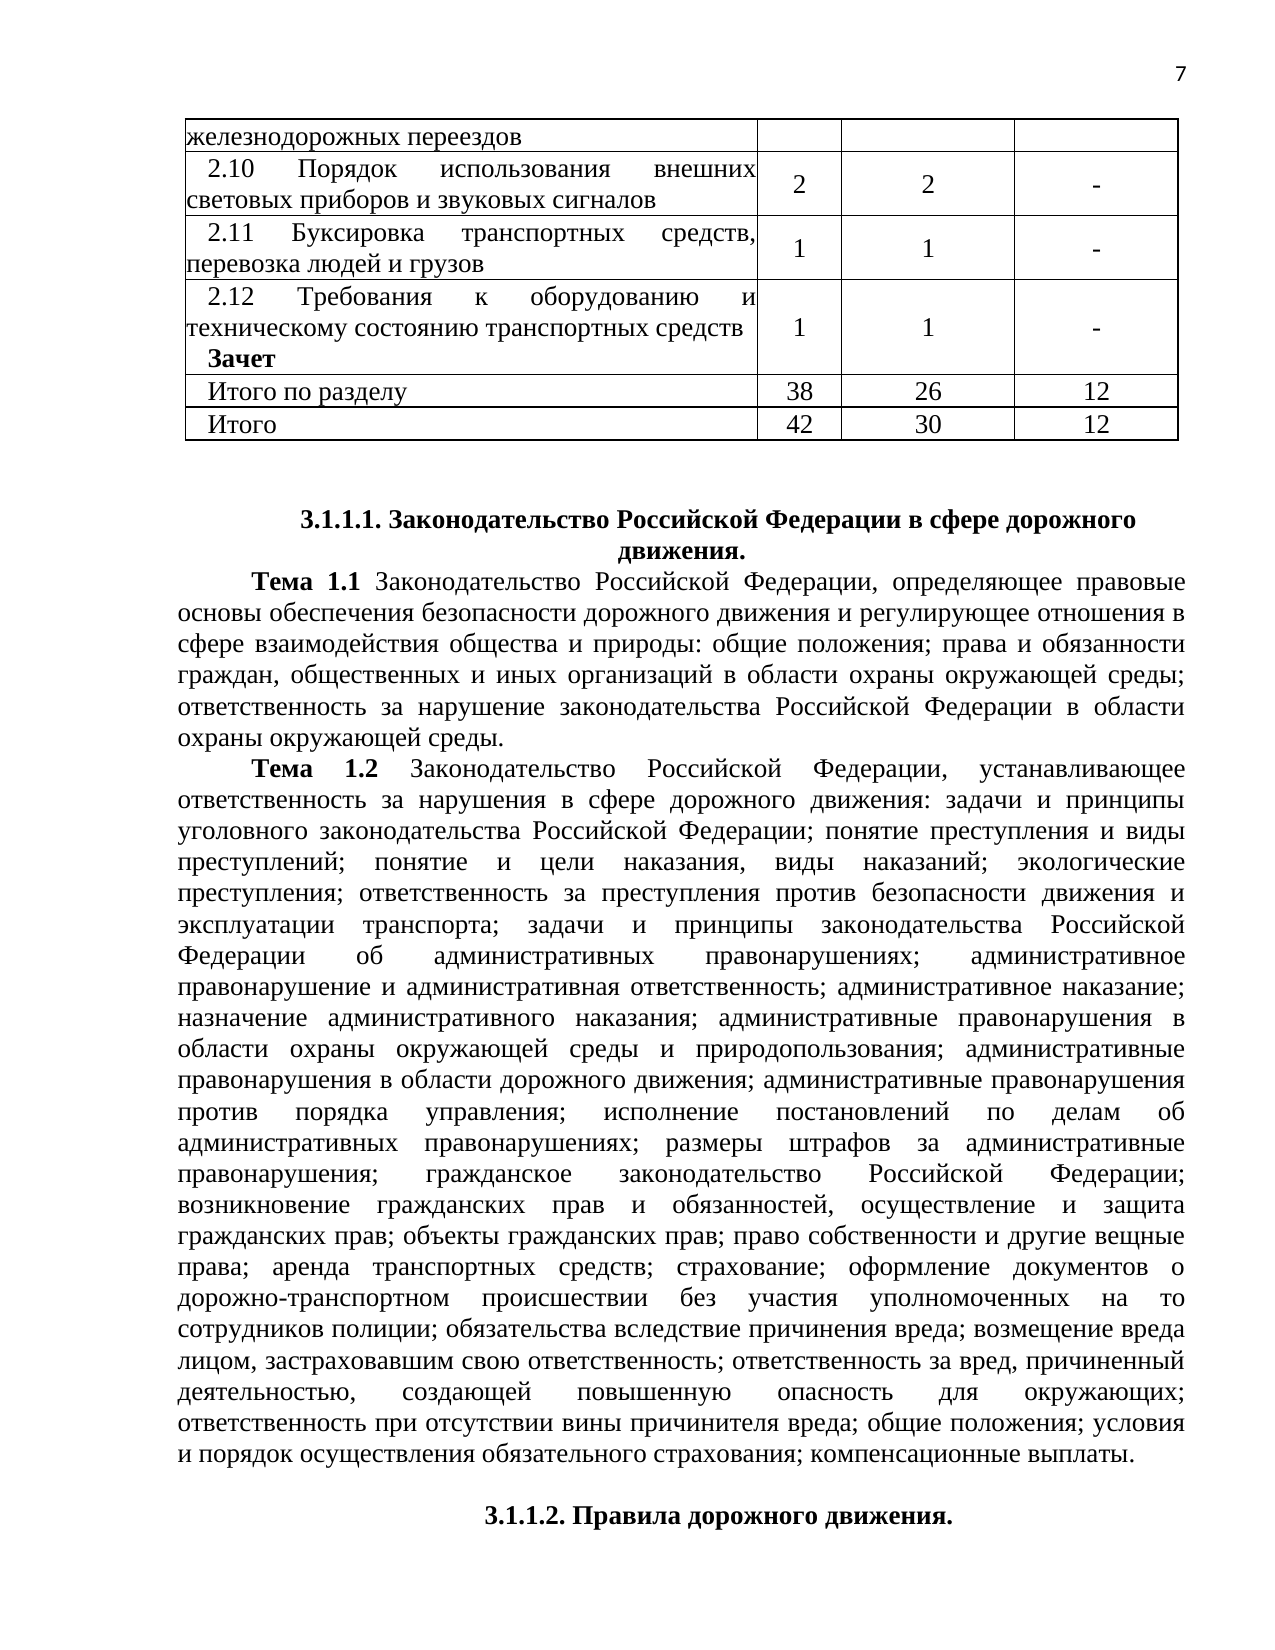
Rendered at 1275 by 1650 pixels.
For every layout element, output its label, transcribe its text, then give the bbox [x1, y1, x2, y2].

table_cell 2.10 Порядок использования внешних световых приборов и звуковых сигналов [186, 152, 757, 215]
table_cell 2 [842, 120, 1014, 151]
table_cell - [1015, 152, 1177, 215]
text 3.1.1.1. Законодательство Российской Федерации в сфере дорожного движения. [177, 503, 1186, 565]
table_cell 30 [842, 408, 1014, 439]
table_cell 2.12 Требования к оборудованию и техническому состоянию транспортных средств Зачет [186, 280, 757, 373]
table_cell 42 [758, 408, 841, 439]
table_cell 4 [1015, 120, 1177, 151]
table_cell 12 [1015, 408, 1177, 439]
table_cell Итого [186, 408, 757, 439]
table_cell - [1015, 280, 1177, 373]
table_cell Итого по разделу [186, 375, 757, 406]
table_cell - [1015, 216, 1177, 278]
table_cell 38 [758, 375, 841, 406]
table_cell 26 [842, 375, 1014, 406]
table_cell 1 [758, 216, 841, 278]
table_cell 2 [758, 152, 841, 215]
table_cell 12 [1015, 375, 1177, 406]
table_cell 2 [842, 152, 1014, 215]
table_cell 1 [842, 216, 1014, 278]
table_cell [186, 120, 757, 151]
table_cell 1 [842, 280, 1014, 373]
text Тема 1.2 Законодательство Российской Федерации, устанавливающее ответственность за нарушения в сфере дорожного движения: задачи и принципы уголовного законодательства Российской Федерации; понятие преступления и виды преступлений; понятие и цели наказания, виды наказаний; экологические преступления; ответственность за преступления против безопасности движения и эксплуатации транспорта; задачи и принципы законодательства Российской Федерации об административных правонарушениях; административное правонарушение и административная ответственность; административное наказание; назначение административного наказания; административные правонарушения в области охраны окружающей среды и природопользования; административные правонарушения в области дорожного движения; административные правонарушения против порядка управления; исполнение постановлений по делам об административных правонарушениях; размеры штрафов за административные правонарушения; гражданское законодательство Российской Федерации; возникновение гражданских прав и обязанностей, осуществление и защита гражданских прав; объекты гражданских прав; право собственности и другие вещные права; аренда транспортных средств; страхование; оформление документов о дорожно-транспортном происшествии без участия уполномоченных на то сотрудников полиции; обязательства вследствие причинения вреда; возмещение вреда лицом, застраховавшим свою ответственность; ответственность за вред, причиненный деятельностью, создающей повышенную опасность для окружающих; ответственность при отсутствии вины причинителя вреда; общие положения; условия и порядок осуществления обязательного страхования; компенсационные выплаты. [177, 752, 1186, 1468]
text Тема 1.1 Законодательство Российской Федерации, определяющее правовые основы обеспечения безопасности дорожного движения и регулирующее отношения в сфере взаимодействия общества и природы: общие положения; права и обязанности граждан, общественных и иных организаций в области охраны окружающей среды; ответственность за нарушение законодательства Российской Федерации в области охраны окружающей среды. [177, 565, 1186, 752]
table_cell 2.11 Буксировка транспортных средств, перевозка людей и грузов [186, 216, 757, 278]
table_cell 1 [758, 280, 841, 373]
text 3.1.1.2. Правила дорожного движения. [177, 1499, 1186, 1531]
table_cell 6 [758, 120, 841, 151]
